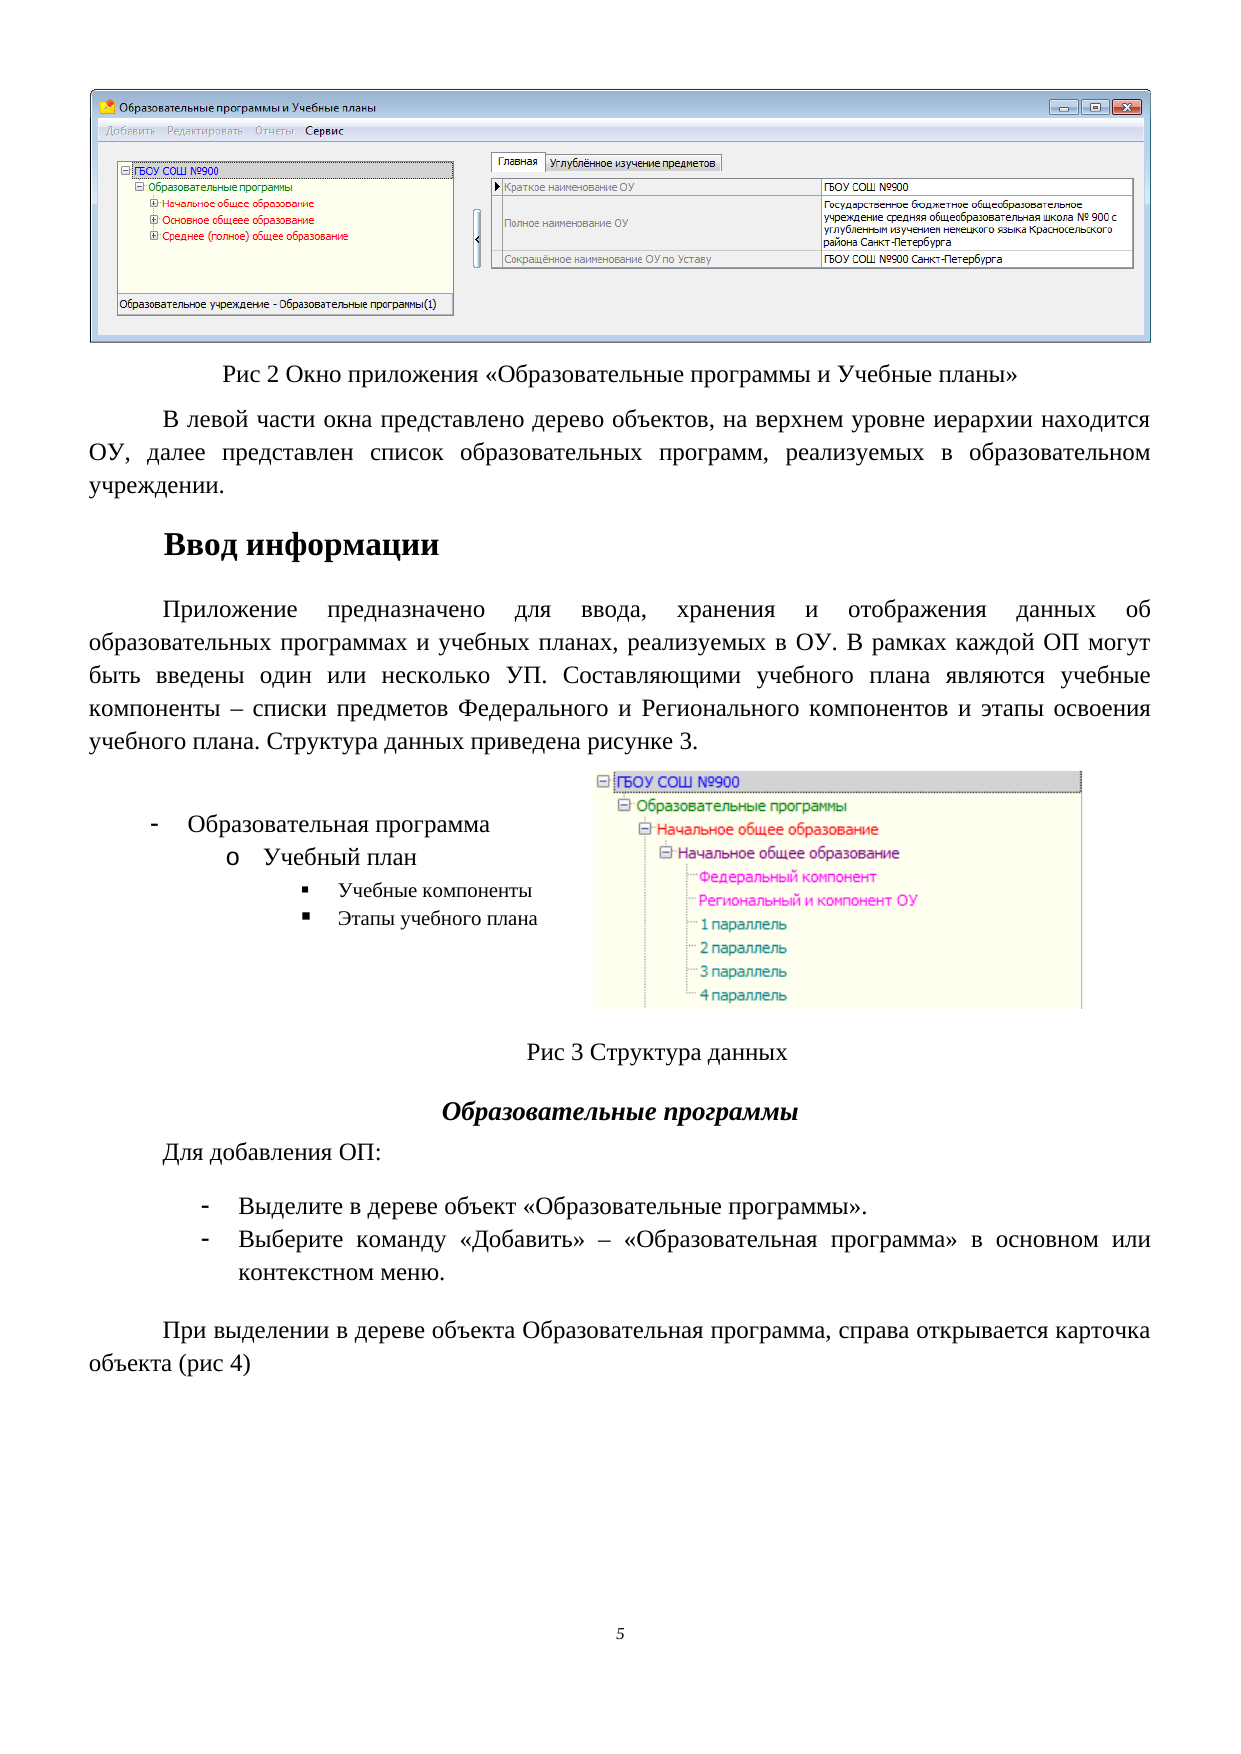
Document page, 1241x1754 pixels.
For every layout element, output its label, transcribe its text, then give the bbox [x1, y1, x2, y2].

text Рис 3 Структура данных [89, 1037, 1152, 1066]
list Выделите в дереве объект «Образовательные программы». [201, 1191, 1152, 1220]
text Рис 2 Окно приложения «Образовательные программы и Учебные планы» [89, 359, 1152, 388]
text В левой части окна представлено дерево объектов, на верхнем уровне иерархии находится ОУ, далее представлен список образовательных программ, реализуемых в образовательном учреждении. [89, 404, 1152, 499]
list Выберите команду «Добавить» – «Образовательная программа» в основном или контекстном меню. [201, 1224, 1152, 1286]
text Приложение предназначено для ввода, хранения и отображения данных об образовательных программах и учебных планах, реализуемых в ОУ. В рамках каждой ОП могут быть введены один или несколько УП. Составляющими учебного плана являются учебные компоненты – списки предметов Федерального и Регионального компонентов и этапы освоения учебного плана. Структура данных приведена рисунке 3. [89, 594, 1152, 755]
picture [593, 771, 1083, 1009]
subtitle Образовательные программы [89, 1095, 1152, 1126]
table_header [575, 772, 1101, 1037]
subtitle Ввод информации [89, 524, 1152, 563]
text Для добавления ОП: [89, 1137, 1152, 1166]
text При выделении в дереве объекта Образовательная программа, справа открывается карточка объекта (рис 4) [89, 1315, 1152, 1377]
table_header Образовательная программа Учебный план Учебные компоненты Этапы учебного плана [139, 772, 574, 1037]
picture [89, 88, 1151, 343]
